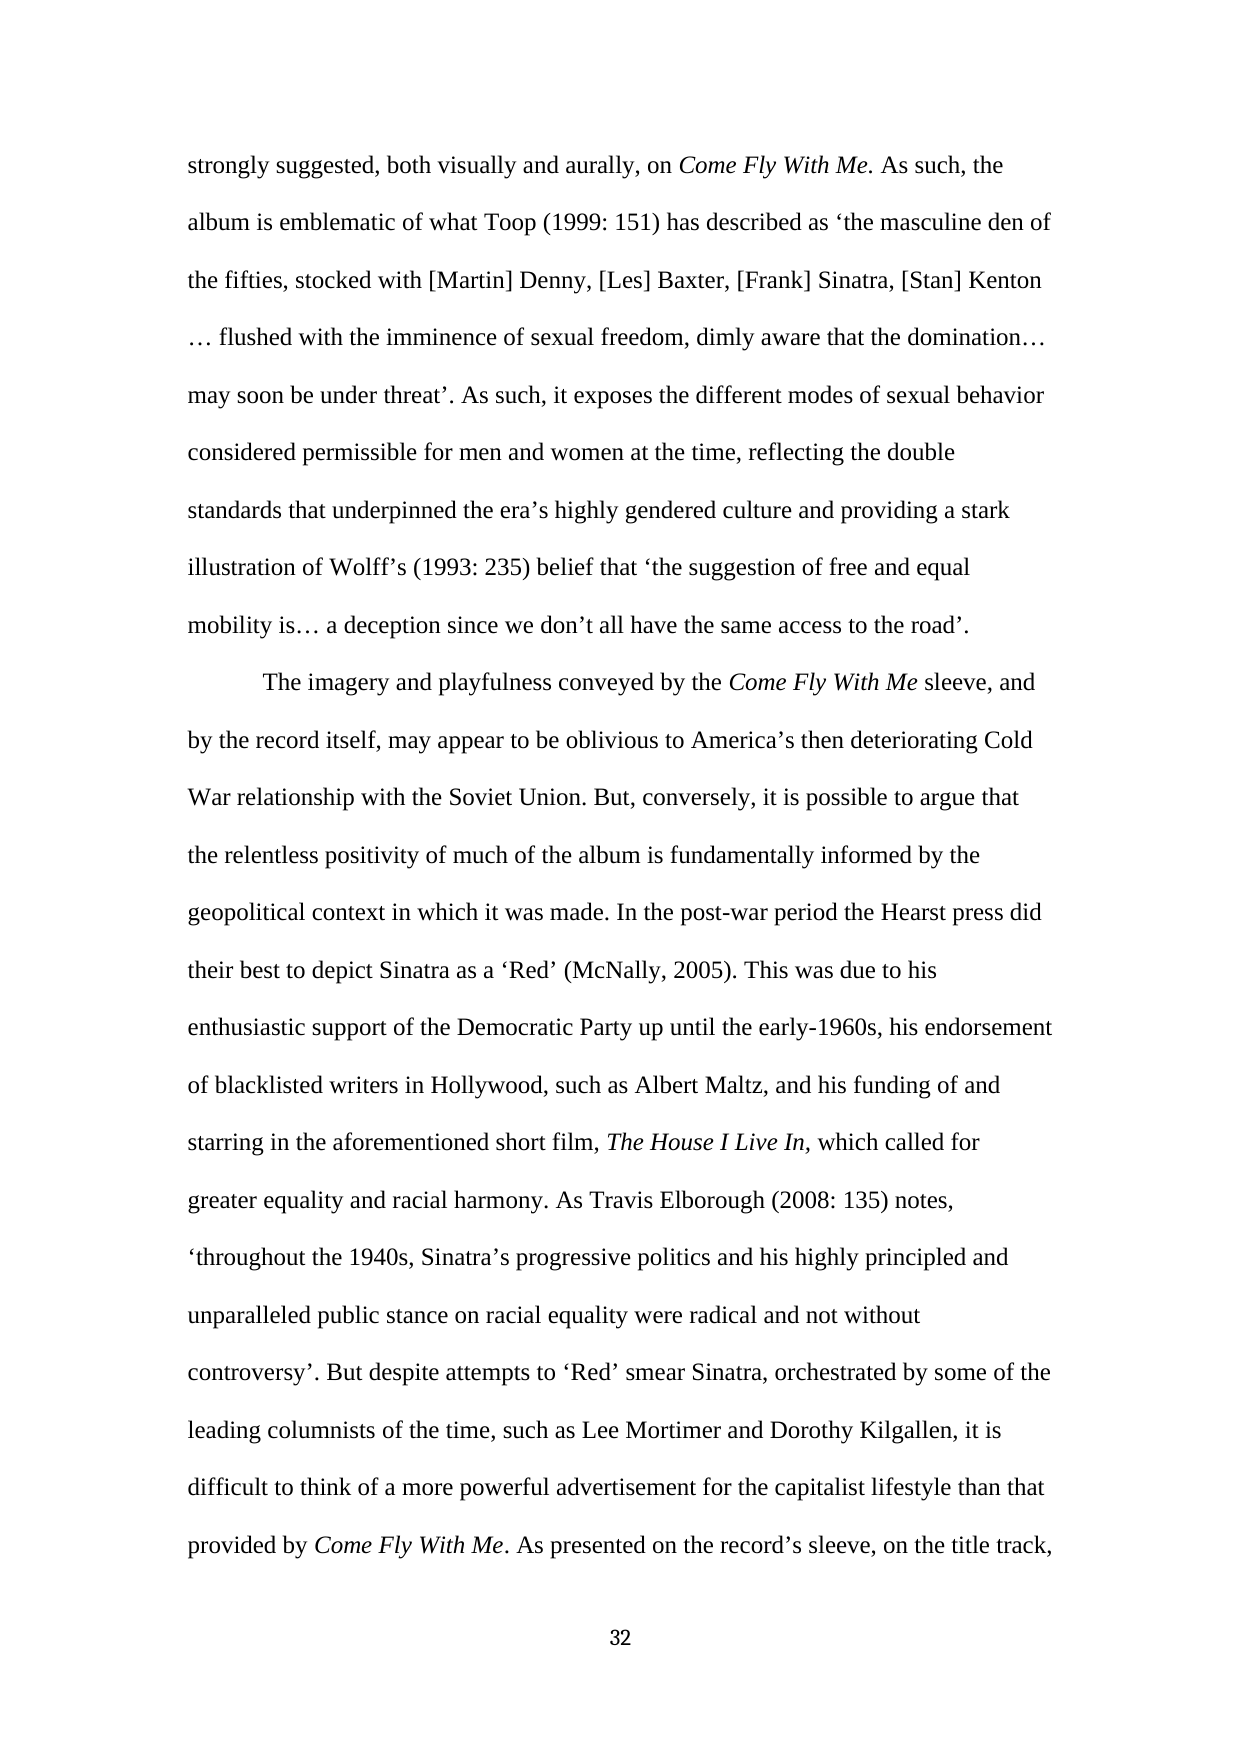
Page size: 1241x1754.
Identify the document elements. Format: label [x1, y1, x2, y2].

text [187, 667, 1053, 1559]
text [187, 150, 1053, 639]
